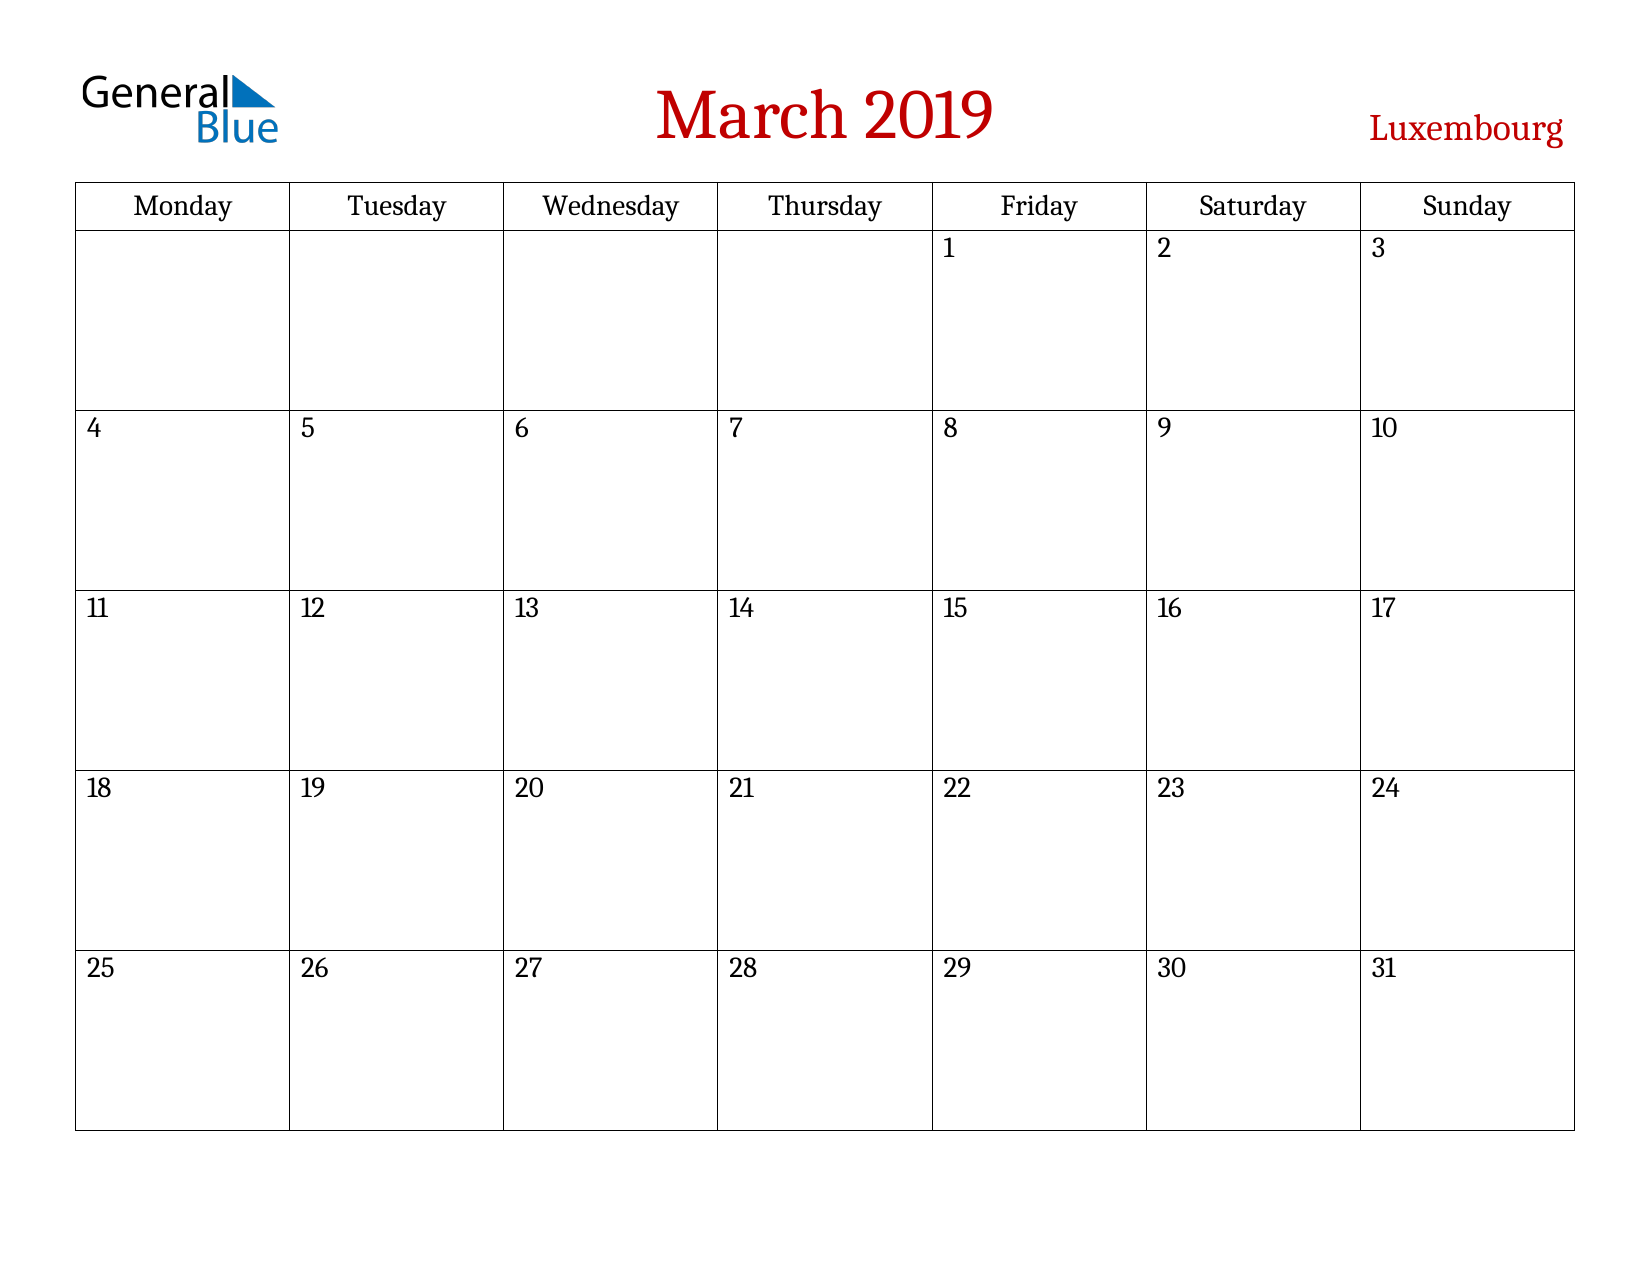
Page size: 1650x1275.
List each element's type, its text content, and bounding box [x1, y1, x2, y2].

table_cell [504, 985, 717, 1130]
table_cell [504, 805, 717, 950]
table_cell [1147, 985, 1360, 1130]
table_cell [290, 445, 503, 590]
table_cell 29 [933, 951, 1146, 985]
table_cell [933, 445, 1146, 590]
table_cell 20 [504, 771, 717, 805]
table_cell 8 [933, 411, 1146, 444]
table_cell [290, 625, 503, 770]
table_cell Thursday [718, 183, 932, 230]
table_cell [76, 231, 289, 264]
table_cell [504, 625, 717, 770]
table_cell [718, 625, 932, 770]
table_cell [933, 985, 1146, 1130]
table_cell 31 [1361, 951, 1574, 985]
table_cell [718, 265, 932, 410]
table_cell 26 [290, 951, 503, 985]
table_cell [504, 445, 717, 590]
table_cell 5 [290, 411, 503, 444]
table_cell 16 [1147, 591, 1360, 625]
table_cell [76, 265, 289, 410]
table_cell [933, 265, 1146, 410]
table_cell 12 [290, 591, 503, 625]
table_cell 21 [718, 771, 932, 805]
table_cell 6 [504, 411, 717, 444]
table_cell [933, 625, 1146, 770]
table_cell [718, 231, 932, 264]
table_cell [933, 805, 1146, 950]
table_cell 15 [933, 591, 1146, 625]
table_cell 30 [1147, 951, 1360, 985]
table_cell 19 [290, 771, 503, 805]
picture [82, 75, 278, 143]
table_cell [1361, 265, 1574, 410]
table_cell [1361, 445, 1574, 590]
table_cell [76, 445, 289, 590]
table_cell 18 [76, 771, 289, 805]
table_cell Tuesday [290, 183, 503, 230]
table_header Luxembourg [1146, 75, 1574, 182]
table_cell [1361, 625, 1574, 770]
table_cell 9 [1147, 411, 1360, 444]
table_cell 1 [933, 231, 1146, 264]
table_cell 4 [76, 411, 289, 444]
table_cell [76, 985, 289, 1130]
table_cell [718, 445, 932, 590]
table_cell [504, 265, 717, 410]
table_cell [1147, 625, 1360, 770]
table_cell [504, 231, 717, 264]
table_cell 23 [1147, 771, 1360, 805]
table_cell [1361, 985, 1574, 1130]
table_cell [290, 265, 503, 410]
table_cell [1147, 445, 1360, 590]
table_cell 10 [1361, 411, 1574, 444]
table_cell Sunday [1361, 183, 1574, 230]
table_cell [718, 985, 932, 1130]
table_header [76, 75, 503, 182]
table_cell Wednesday [504, 183, 717, 230]
table_cell 27 [504, 951, 717, 985]
table_cell Friday [933, 183, 1146, 230]
table_cell 25 [76, 951, 289, 985]
table_cell 14 [718, 591, 932, 625]
table_cell [718, 805, 932, 950]
table_cell [1361, 805, 1574, 950]
table_header March 2019 [504, 75, 1146, 182]
table_cell 22 [933, 771, 1146, 805]
table_cell 28 [718, 951, 932, 985]
table_cell Monday [76, 183, 289, 230]
table_cell [290, 985, 503, 1130]
table_cell 7 [718, 411, 932, 444]
table_cell 11 [76, 591, 289, 625]
table_cell [1147, 265, 1360, 410]
table_cell [290, 231, 503, 264]
table_cell [290, 805, 503, 950]
table_cell [1147, 805, 1360, 950]
table_cell [76, 625, 289, 770]
table_cell Saturday [1147, 183, 1360, 230]
table_cell 2 [1147, 231, 1360, 264]
table_cell 3 [1361, 231, 1574, 264]
table_cell [76, 805, 289, 950]
table_cell 17 [1361, 591, 1574, 625]
table_cell 13 [504, 591, 717, 625]
table_cell 24 [1361, 771, 1574, 805]
